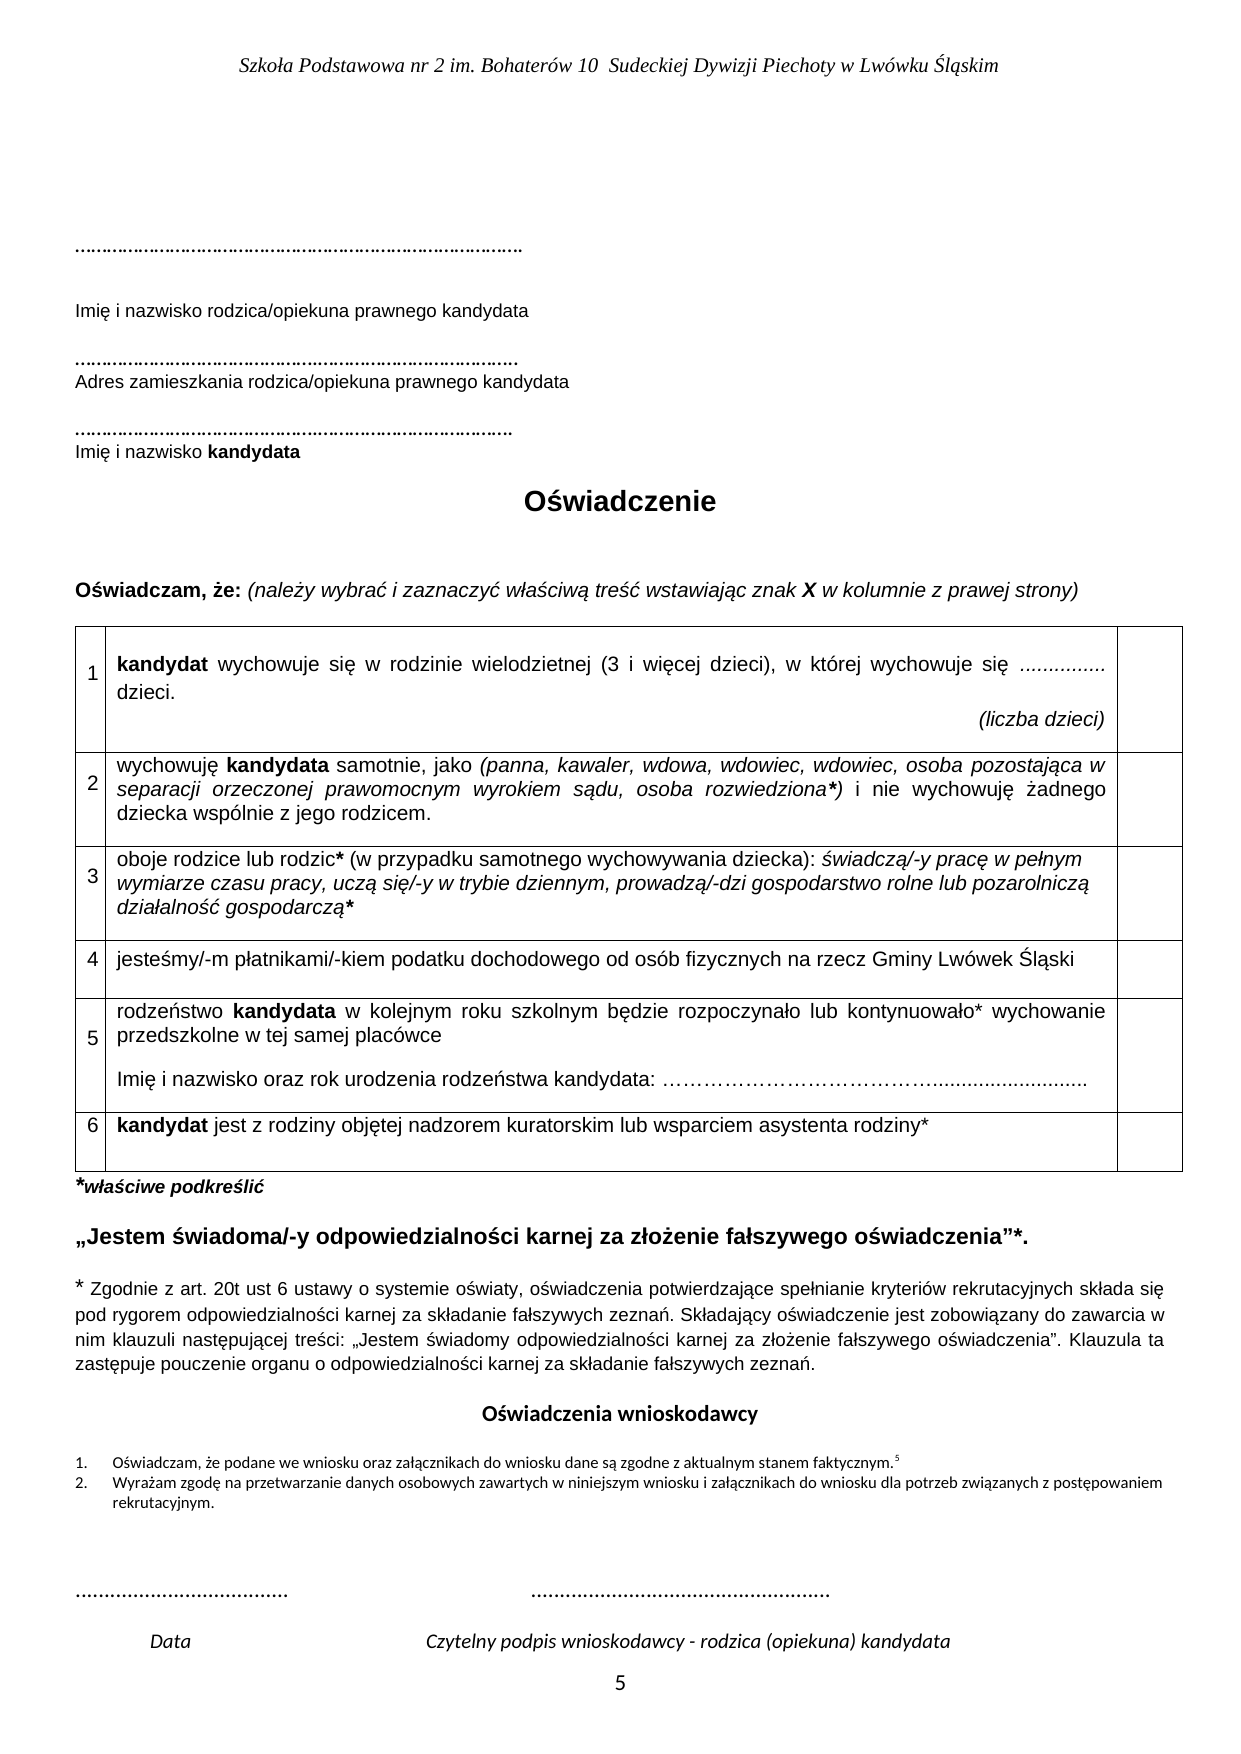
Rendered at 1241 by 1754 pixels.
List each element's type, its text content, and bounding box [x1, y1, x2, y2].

table_header kandydat wychowuje się w rodzinie wielodzietnej (3 i więcej dzieci), w której wychowuje się ............... dzieci. (liczba dzieci) [106, 627, 1117, 752]
table_cell kandydat jest z rodziny objętej nadzorem kuratorskim lub wsparciem asystenta rodziny* [106, 1113, 1117, 1171]
text 1. Oświadczam, że podane we wniosku oraz załącznikach do wniosku dane są zgodne z aktualnym stanem faktycznym.5 [75, 1452, 1165, 1472]
text …………………………………………………………………………. [75, 230, 1165, 258]
table_cell 3 [76, 847, 105, 939]
text „Jestem świadoma/-y odpowiedzialności karnej za złożenie fałszywego oświadczenia”*. [75, 1223, 1165, 1249]
table_cell jesteśmy/-m płatnikami/-kiem podatku dochodowego od osób fizycznych na rzecz Gminy Lwówek Śląski [106, 941, 1117, 997]
text * Zgodnie z art. 20t ust 6 ustawy o systemie oświaty, oświadczenia potwierdzające spełnianie kryteriów rekrutacyjnych składa się pod rygorem odpowiedzialności karnej za składanie fałszywych zeznań. Składający oświadczenie jest zobowiązany do zawarcia w nim klauzuli następującej treści: „Jestem świadomy odpowiedzialności karnej za złożenie fałszywego oświadczenia”. Klauzula ta zastępuje pouczenie organu o odpowiedzialności karnej za składanie fałszywych zeznań. [75, 1274, 1165, 1375]
table_cell rodzeństwo kandydata w kolejnym roku szkolnym będzie rozpoczynało lub kontynuowało* wychowanie przedszkolne w tej samej placówce Imię i nazwisko oraz rok urodzenia rodzeństwa kandydata: …………………………………........................... [106, 999, 1117, 1112]
text Imię i nazwisko rodzica/opiekuna prawnego kandydata [75, 300, 1165, 322]
table_cell 4 [76, 941, 105, 997]
table_cell 6 [76, 1113, 105, 1171]
table_cell [1118, 847, 1182, 939]
table_cell [1118, 753, 1182, 846]
table_cell wychowuję kandydata samotnie, jako (panna, kawaler, wdowa, wdowiec, wdowiec, osoba pozostająca w separacji orzeczonej prawomocnym wyrokiem sądu, osoba rozwiedziona*) i nie wychowuję żadnego dziecka wspólnie z jego rodzicem. [106, 753, 1117, 846]
text 2. Wyrażam zgodę na przetwarzanie danych osobowych zawartych w niniejszym wniosku i załącznikach do wniosku dla potrzeb związanych z postępowaniem rekrutacyjnym. [75, 1472, 1165, 1513]
text ..................................... .................................................... [75, 1575, 1165, 1603]
table_cell oboje rodzice lub rodzic* (w przypadku samotnego wychowywania dziecka): świadczą/-y pracę w pełnym wymiarze czasu pracy, uczą się/-y w trybie dziennym, prowadzą/-dzi gospodarstwo rolne lub pozarolniczą działalność gospodarczą* [106, 847, 1117, 939]
text Oświadczenie [75, 483, 1165, 517]
text ……………………………………….……………………………….. [75, 343, 1165, 371]
table_cell [1118, 1113, 1182, 1171]
table_header [1118, 627, 1182, 752]
table_cell 2 [76, 753, 105, 846]
table_cell [1118, 999, 1182, 1112]
text ……………………………………….………………………………. [75, 413, 1165, 441]
text *właściwe podkreślić [75, 1172, 1165, 1198]
text Data Czytelny podpis wnioskodawcy - rodzica (opiekuna) kandydata [150, 1628, 1165, 1654]
text Oświadczenia wnioskodawcy [75, 1399, 1165, 1427]
table_header 1 [76, 627, 105, 752]
text Adres zamieszkania rodzica/opiekuna prawnego kandydata [75, 371, 1165, 392]
table_cell [1118, 941, 1182, 997]
table_cell 5 [76, 999, 105, 1112]
text Imię i nazwisko kandydata [75, 441, 1165, 463]
text Oświadczam, że: (należy wybrać i zaznaczyć właściwą treść wstawiając znak X w kolumnie z prawej strony) [75, 578, 1165, 602]
